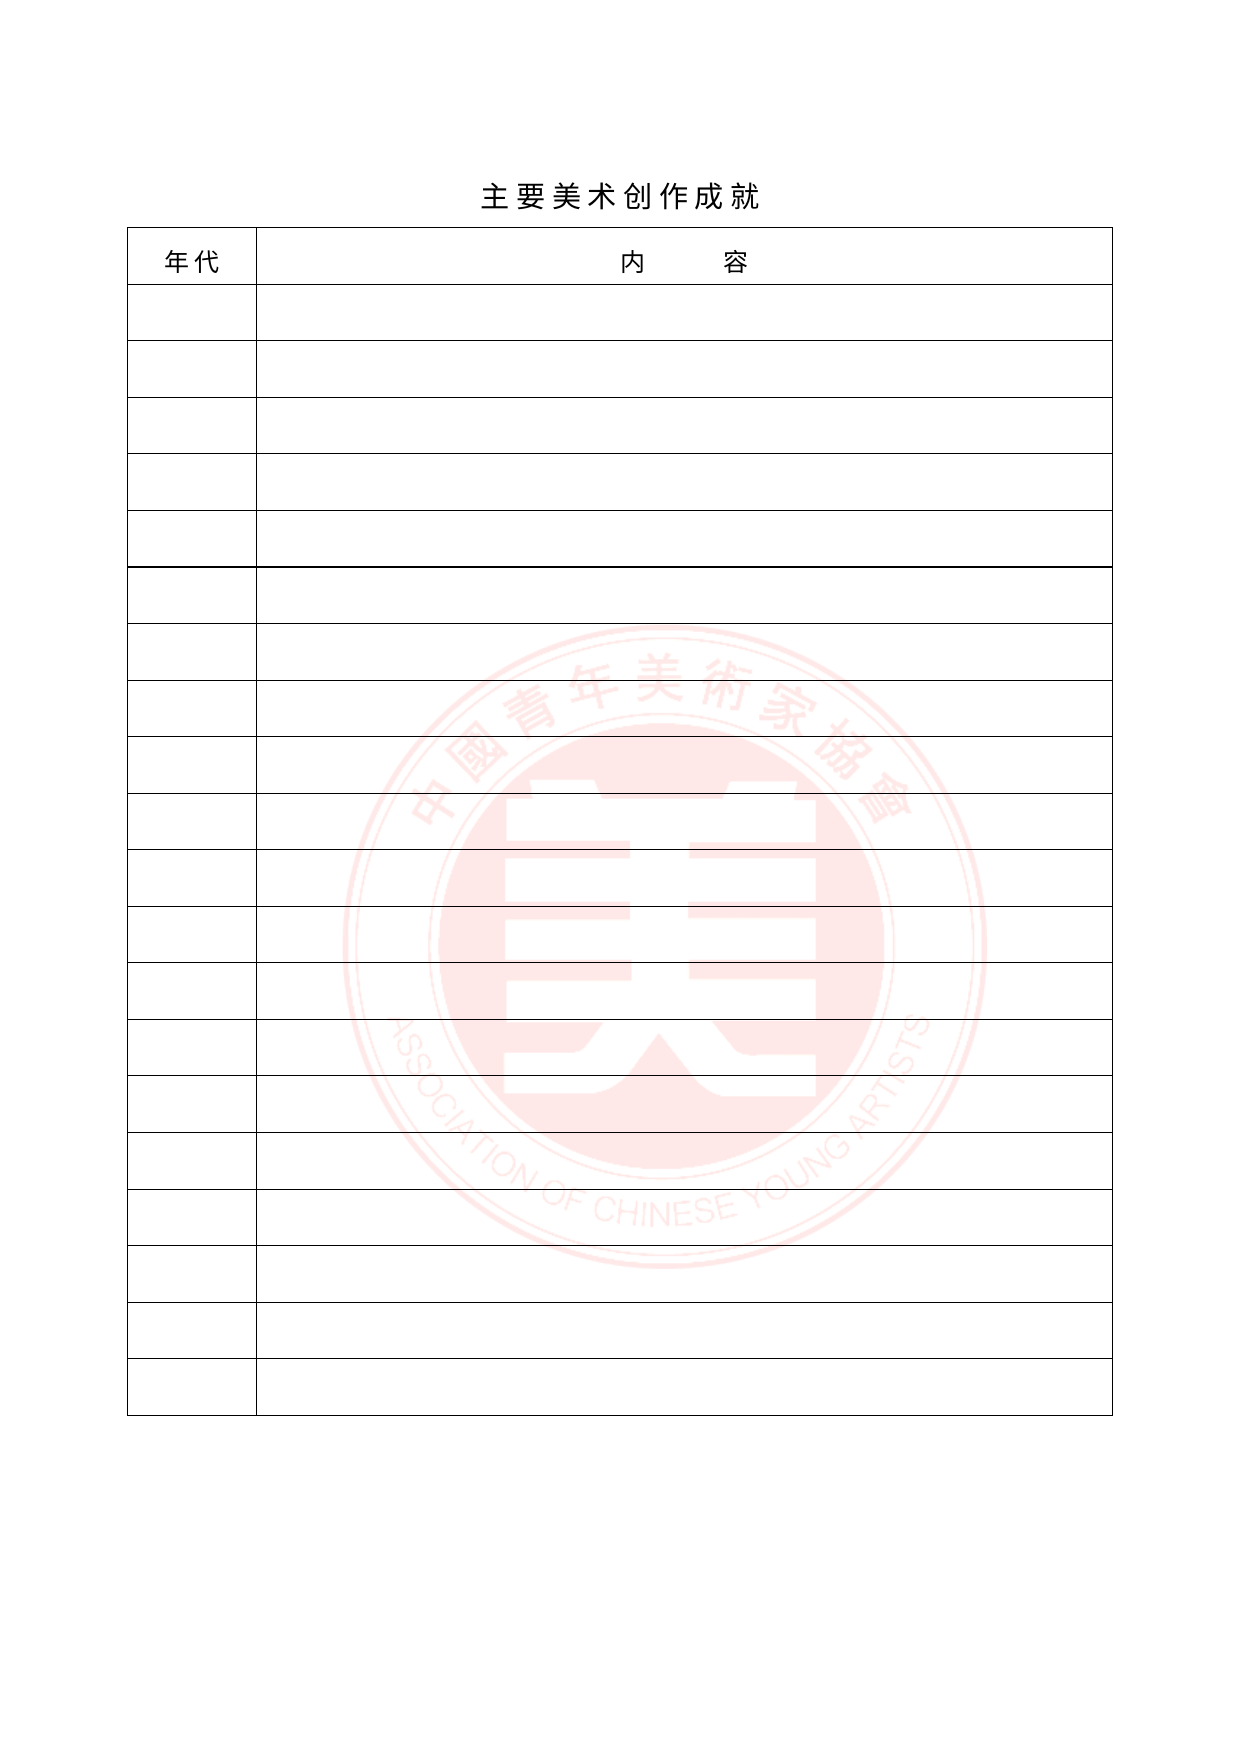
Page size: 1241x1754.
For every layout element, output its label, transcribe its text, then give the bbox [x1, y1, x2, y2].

table_cell [257, 568, 1112, 623]
table_cell [128, 454, 256, 510]
table_cell [257, 794, 1112, 849]
table_cell [128, 285, 256, 340]
table_cell [257, 850, 1112, 906]
table_cell [257, 624, 1112, 679]
table_cell [128, 963, 256, 1019]
table_cell [257, 511, 1112, 566]
table_cell [128, 1020, 256, 1075]
table_cell [128, 1246, 256, 1302]
table_cell [128, 1076, 256, 1132]
table_cell [257, 1359, 1112, 1415]
table_cell [128, 681, 256, 736]
table_cell [257, 963, 1112, 1019]
table_header 内 容 [257, 228, 1112, 283]
table_cell [257, 1190, 1112, 1245]
table_cell [257, 1133, 1112, 1188]
table_cell [257, 681, 1112, 736]
table_cell [128, 624, 256, 679]
table_cell [257, 341, 1112, 397]
table_cell [257, 285, 1112, 340]
table_cell [128, 794, 256, 849]
table_header 年 代 [128, 228, 256, 283]
table_cell [257, 1303, 1112, 1358]
table_cell [257, 1076, 1112, 1132]
table_cell [128, 511, 256, 566]
table_cell [128, 341, 256, 397]
table_cell [257, 1246, 1112, 1302]
table_cell [257, 737, 1112, 793]
table_cell [257, 398, 1112, 453]
table_cell [128, 1359, 256, 1415]
table_cell [128, 850, 256, 906]
table_cell [128, 1133, 256, 1188]
text 主 要 美 术 创 作 成 就 [187, 162, 1053, 227]
table_cell [128, 398, 256, 453]
table_cell [257, 454, 1112, 510]
table_cell [257, 907, 1112, 962]
table_cell [128, 1190, 256, 1245]
table_cell [128, 568, 256, 623]
table_cell [257, 1020, 1112, 1075]
table_cell [128, 737, 256, 793]
table_cell [128, 1303, 256, 1358]
table_cell [128, 907, 256, 962]
